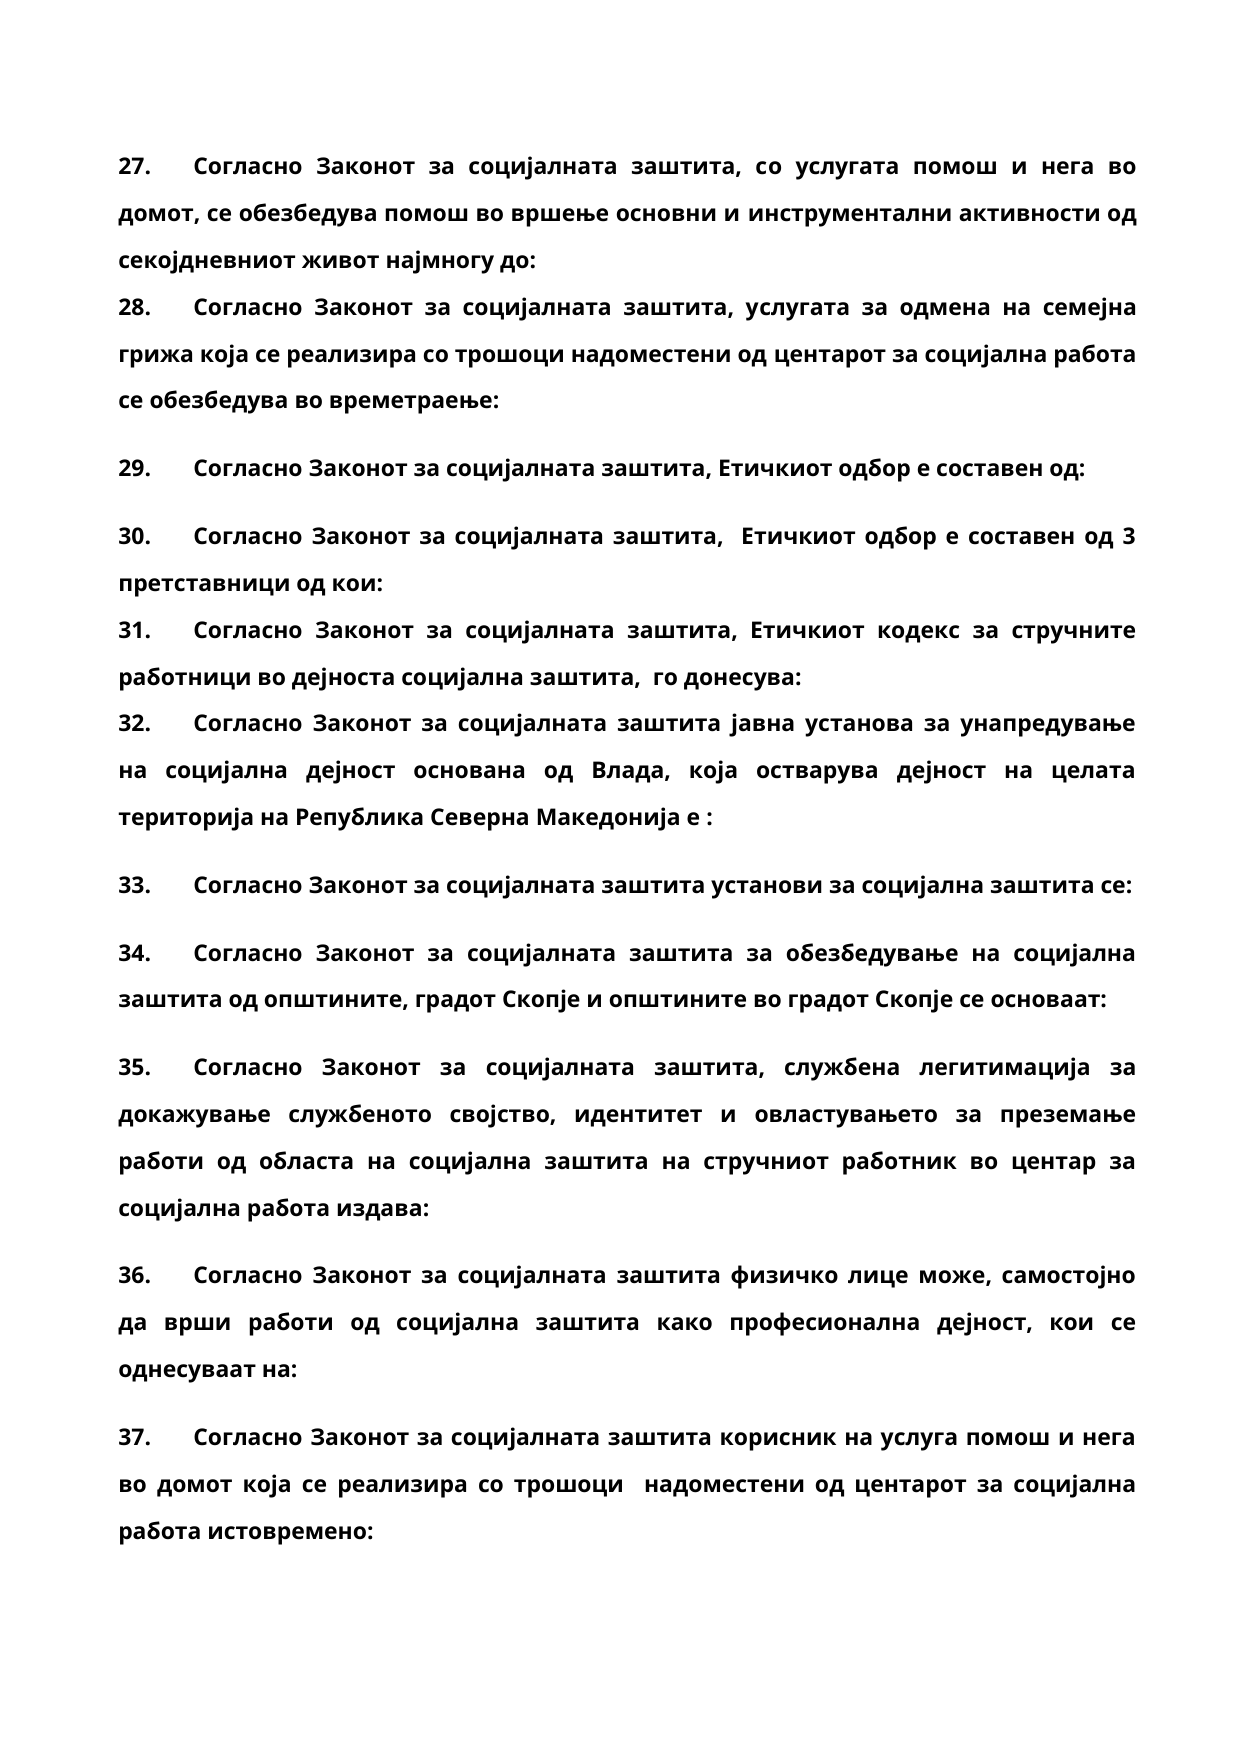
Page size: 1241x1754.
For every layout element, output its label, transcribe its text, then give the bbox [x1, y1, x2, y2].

list Согласно Законот за социјалната заштита установи за социјална заштита се: [118, 869, 1137, 900]
list Согласно Законот за социјалната заштита физичко лице може, самостојно да врши работи од социјална заштита како професионална дејност, кои се однесуваат на: [118, 1259, 1137, 1384]
list Согласно Законот за социјалната заштита, услугата за одмена на семејна грижа која се реализира со трошоци надоместени од центарот за социјална работа се обезбедува во времетраење: [118, 291, 1137, 416]
list Согласно Законот за социјалната заштита, Етичкиот одбор е составен од 3 претставници од кои: [118, 520, 1137, 598]
list Согласно Законот за социјалната заштита јавна установа за унапредување на социјална дејност основана од Влада, која остварува дејност на целата територија на Република Северна Македонија е : [118, 707, 1137, 832]
list Согласно Законот за социјалната заштита, со услугата помош и нега во домот, се обезбедува помош во вршење основни и инструментални активности од секојдневниот живот најмногу до: [118, 150, 1137, 275]
list Согласно Законот за социјалната заштита, Етичкиот кодекс за стручните работници во дејноста социјална заштита, го донесува: [118, 613, 1137, 692]
list Согласно Законот за социјалната заштита, службена легитимација за докажување службеното својство, идентитет и овластувањето за преземање работи од областа на социјална заштита на стручниот работник во центар за социјална работа издава: [118, 1051, 1137, 1223]
list Согласно Законот за социјалната заштита за обезбедување на социјална заштита од општините, градот Скопје и општините во градот Скопје се основаат: [118, 936, 1137, 1014]
list Согласно Законот за социјалната заштита корисник на услуга помош и нега во домот која се реализира со трошоци надоместени од центарот за социјална работа истовремено: [118, 1421, 1137, 1546]
list Согласно Законот за социјалната заштита, Етичкиот одбор е составен од: [118, 452, 1137, 483]
